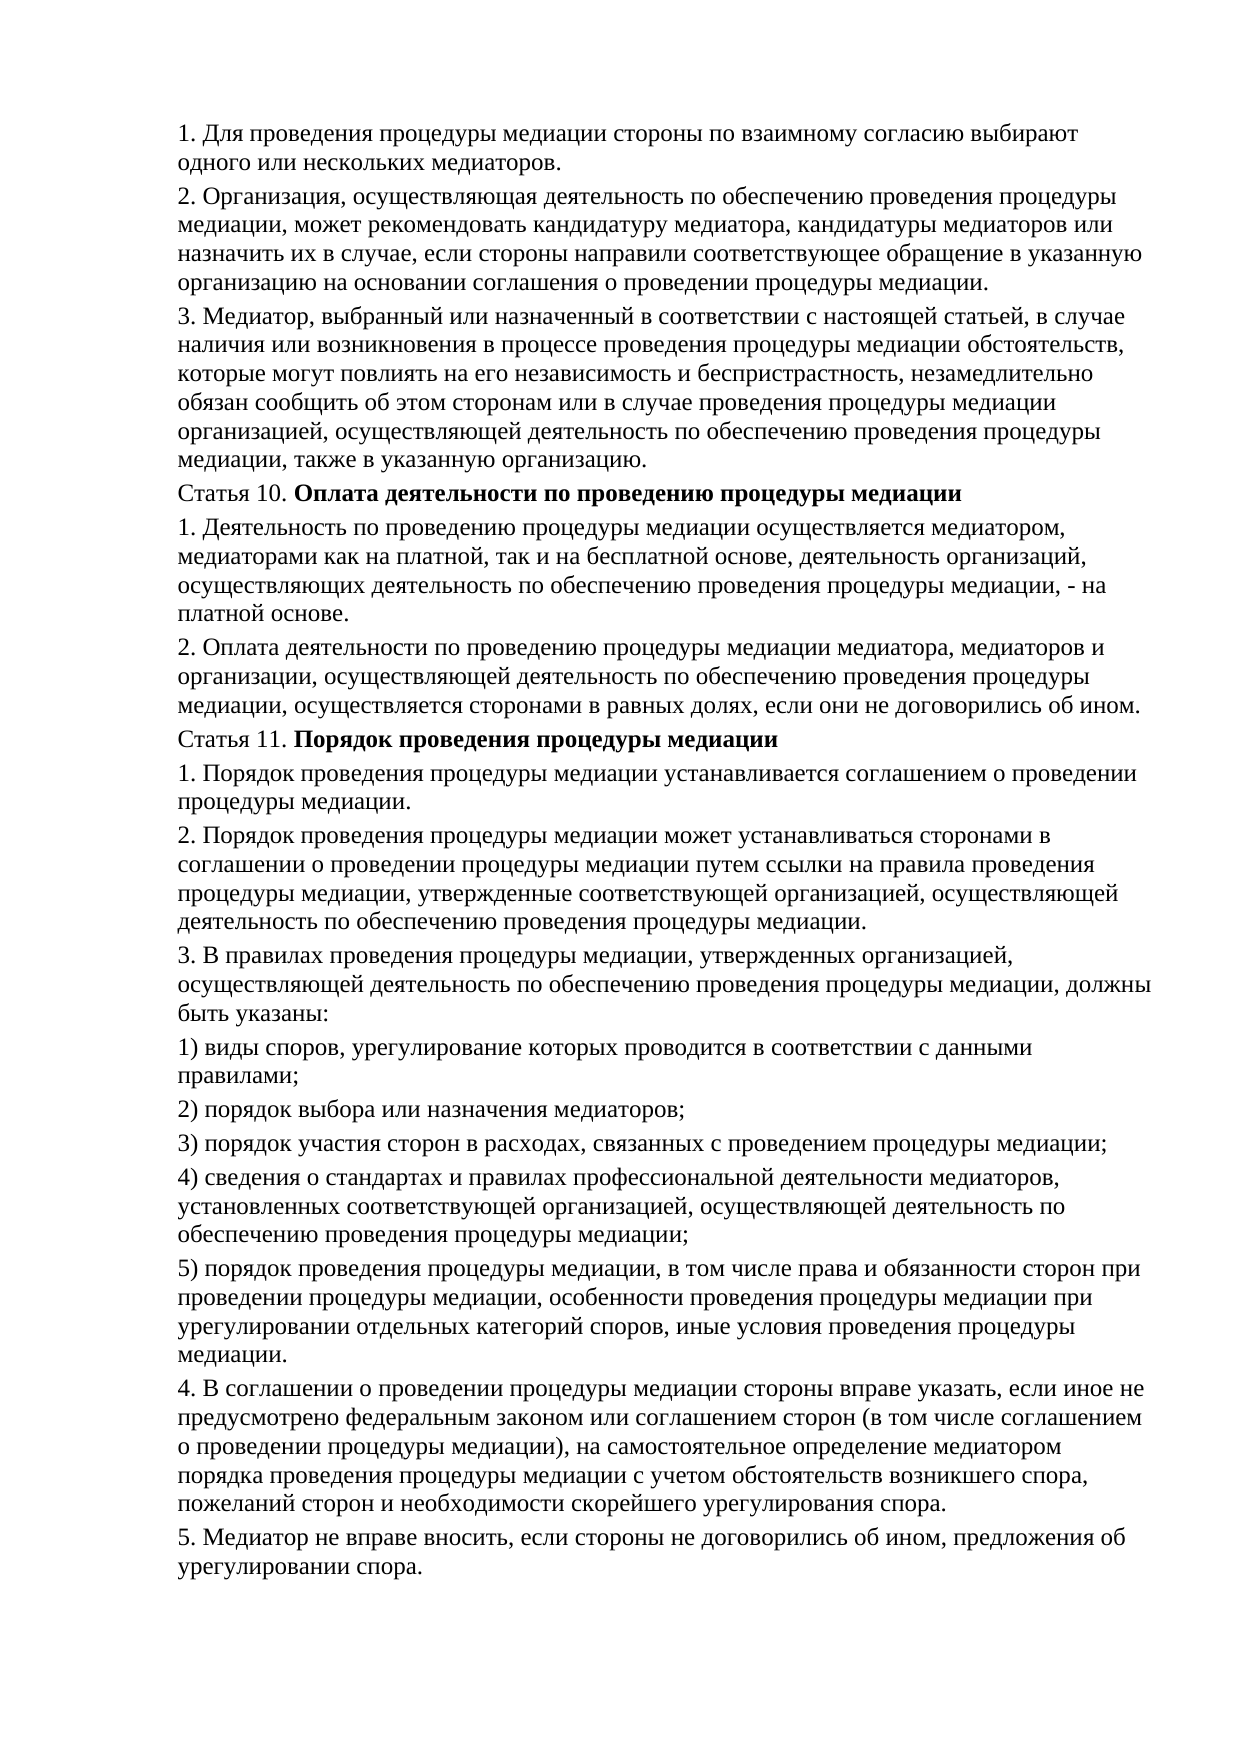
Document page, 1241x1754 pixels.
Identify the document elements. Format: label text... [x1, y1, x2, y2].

text 1. Порядок проведения процедуры медиации устанавливается соглашением о проведении процедуры медиации. [177, 758, 1152, 815]
text 4) сведения о стандартах и правилах профессиональной деятельности медиаторов, установленных соответствующей организацией, осуществляющей деятельность по обеспечению проведения процедуры медиации; [177, 1162, 1152, 1248]
text 2. Организация, осуществляющая деятельность по обеспечению проведения процедуры медиации, может рекомендовать кандидатуру медиатора, кандидатуры медиаторов или назначить их в случае, если стороны направили соответствующее обращение в указанную организацию на основании соглашения о проведении процедуры медиации. [177, 181, 1152, 296]
text 3) порядок участия сторон в расходах, связанных с проведением процедуры медиации; [177, 1128, 1152, 1157]
text 2. Порядок проведения процедуры медиации может устанавливаться сторонами в соглашении о проведении процедуры медиации путем ссылки на правила проведения процедуры медиации, утвержденные соответствующей организацией, осуществляющей деятельность по обеспечению проведения процедуры медиации. [177, 820, 1152, 935]
text 5) порядок проведения процедуры медиации, в том числе права и обязанности сторон при проведении процедуры медиации, особенности проведения процедуры медиации при урегулировании отдельных категорий споров, иные условия проведения процедуры медиации. [177, 1253, 1152, 1368]
text 3. В правилах проведения процедуры медиации, утвержденных организацией, осуществляющей деятельность по обеспечению проведения процедуры медиации, должны быть указаны: [177, 940, 1152, 1027]
text Статья 10. Оплата деятельности по проведению процедуры медиации [177, 478, 1152, 507]
text 1) виды споров, урегулирование которых проводится в соответствии с данными правилами; [177, 1032, 1152, 1089]
text 2. Оплата деятельности по проведению процедуры медиации медиатора, медиаторов и организации, осуществляющей деятельность по обеспечению проведения процедуры медиации, осуществляется сторонами в равных долях, если они не договорились об ином. [177, 632, 1152, 719]
text 1. Деятельность по проведению процедуры медиации осуществляется медиатором, медиаторами как на платной, так и на бесплатной основе, деятельность организаций, осуществляющих деятельность по обеспечению проведения процедуры медиации, - на платной основе. [177, 512, 1152, 627]
text 1. Для проведения процедуры медиации стороны по взаимному согласию выбирают одного или нескольких медиаторов. [177, 118, 1152, 176]
text 5. Медиатор не вправе вносить, если стороны не договорились об ином, предложения об урегулировании спора. [177, 1522, 1152, 1580]
text 4. В соглашении о проведении процедуры медиации стороны вправе указать, если иное не предусмотрено федеральным законом или соглашением сторон (в том числе соглашением о проведении процедуры медиации), на самостоятельное определение медиатором порядка проведения процедуры медиации с учетом обстоятельств возникшего спора, пожеланий сторон и необходимости скорейшего урегулирования спора. [177, 1373, 1152, 1517]
text 3. Медиатор, выбранный или назначенный в соответствии с настоящей статьей, в случае наличия или возникновения в процессе проведения процедуры медиации обстоятельств, которые могут повлиять на его независимость и беспристрастность, незамедлительно обязан сообщить об этом сторонам или в случае проведения процедуры медиации организацией, осуществляющей деятельность по обеспечению проведения процедуры медиации, также в указанную организацию. [177, 301, 1152, 473]
text 2) порядок выбора или назначения медиаторов; [177, 1094, 1152, 1123]
text Статья 11. Порядок проведения процедуры медиации [177, 724, 1152, 752]
